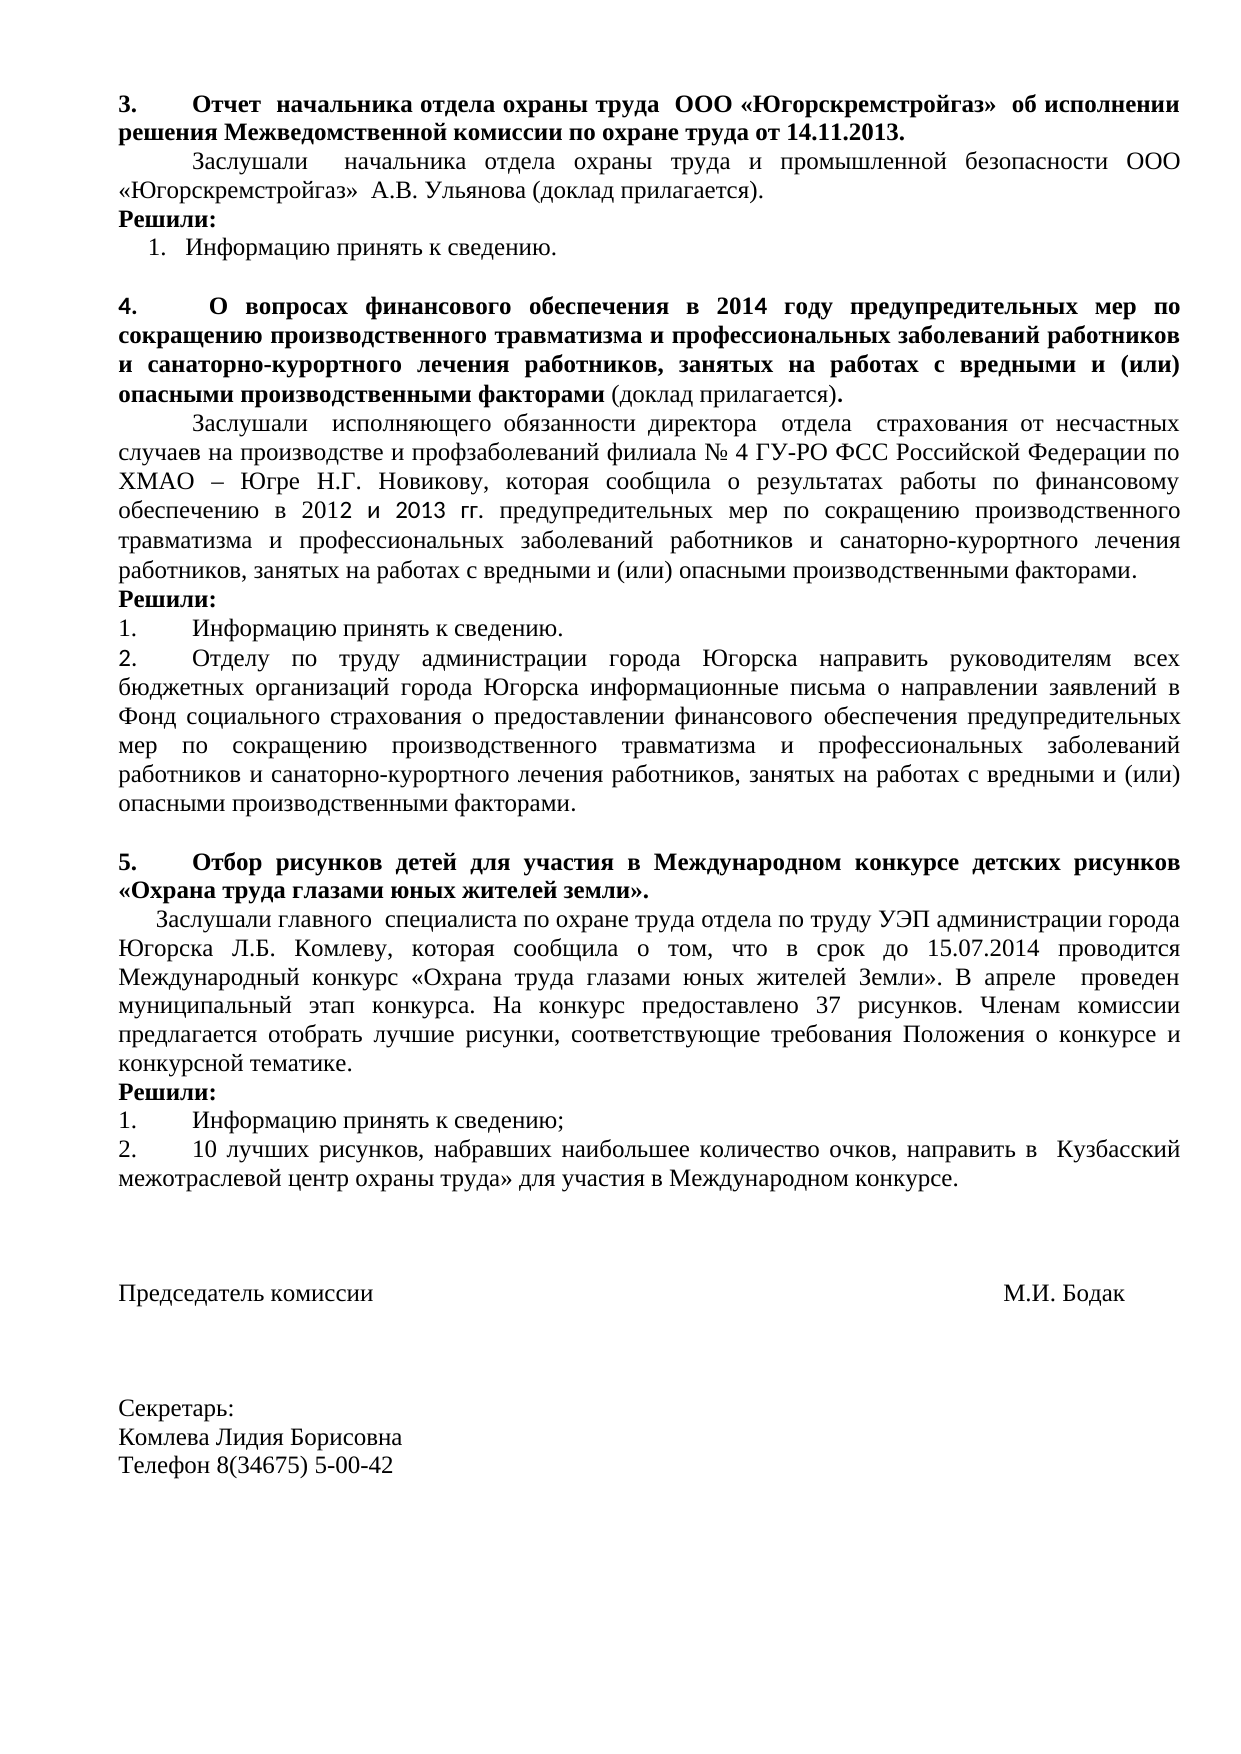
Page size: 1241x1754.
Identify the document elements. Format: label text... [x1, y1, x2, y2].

list Информацию принять к сведению; [118, 1106, 1181, 1134]
list Отделу по труду администрации города Югорска направить руководителям всех бюджетных организаций города Югорска информационные письма о направлении заявлений в Фонд социального страхования о предоставлении финансового обеспечения предупредительных мер по сокращению производственного травматизма и профессиональных заболеваний работников и санаторно-курортного лечения работников, занятых на работах с вредными и (или) опасными производственными факторами. [118, 642, 1181, 818]
list Заслушали начальника отдела охраны труда и промышленной безопасности ООО «Югорскремстройгаз» А.В. Ульянова (доклад прилагается). [118, 146, 1181, 204]
list Информацию принять к сведению. [148, 232, 1181, 261]
list Отчет начальника отдела охраны труда ООО «Югорскремстройгаз» об исполнении решения Межведомственной комиссии по охране труда от 14.11.2013. [118, 89, 1181, 146]
list О вопросах финансового обеспечения в 2014 году предупредительных мер по сокращению производственного травматизма и профессиональных заболеваний работников и санаторно-курортного лечения работников, занятых на работах с вредными и (или) опасными производственными факторами (доклад прилагается). [118, 290, 1181, 408]
text Комлева Лидия Борисовна [118, 1422, 1181, 1451]
text Решили: [118, 204, 1181, 232]
list 10 лучших рисунков, набравших наибольшее количество очков, направить в Кузбасский межотраслевой центр охраны труда» для участия в Международном конкурсе. [118, 1134, 1181, 1192]
text Секретарь: [118, 1393, 1181, 1422]
list Информацию принять к сведению. [118, 613, 1181, 642]
text Председатель комиссии М.И. Бодак [118, 1278, 1181, 1307]
text Заслушали исполняющего обязанности директора отдела страхования от несчастных случаев на производстве и профзаболеваний филиала № 4 ГУ-РО ФСС Российской Федерации по ХМАО – Югре Н.Г. Новикову, которая сообщила о результатах работы по финансовому обеспечению в 2012 и 2013 гг. предупредительных мер по сокращению производственного травматизма и профессиональных заболеваний работников и санаторно-курортного лечения работников, занятых на работах с вредными и (или) опасными производственными факторами. [118, 408, 1181, 584]
text Решили: [118, 1077, 1181, 1106]
list Отбор рисунков детей для участия в Международном конкурсе детских рисунков «Охрана труда глазами юных жителей земли». [118, 847, 1181, 904]
text Заслушали главного специалиста по охране труда отдела по труду УЭП администрации города Югорска Л.Б. Комлеву, которая сообщила о том, что в срок до 15.07.2014 проводится Международный конкурс «Охрана труда глазами юных жителей Земли». В апреле проведен муниципальный этап конкурса. На конкурс предоставлено 37 рисунков. Членам комиссии предлагается отобрать лучшие рисунки, соответствующие требования Положения о конкурсе и конкурсной тематике. [118, 904, 1181, 1077]
text Решили: [118, 584, 1181, 613]
text Телефон 8(34675) 5-00-42 [118, 1451, 1181, 1479]
